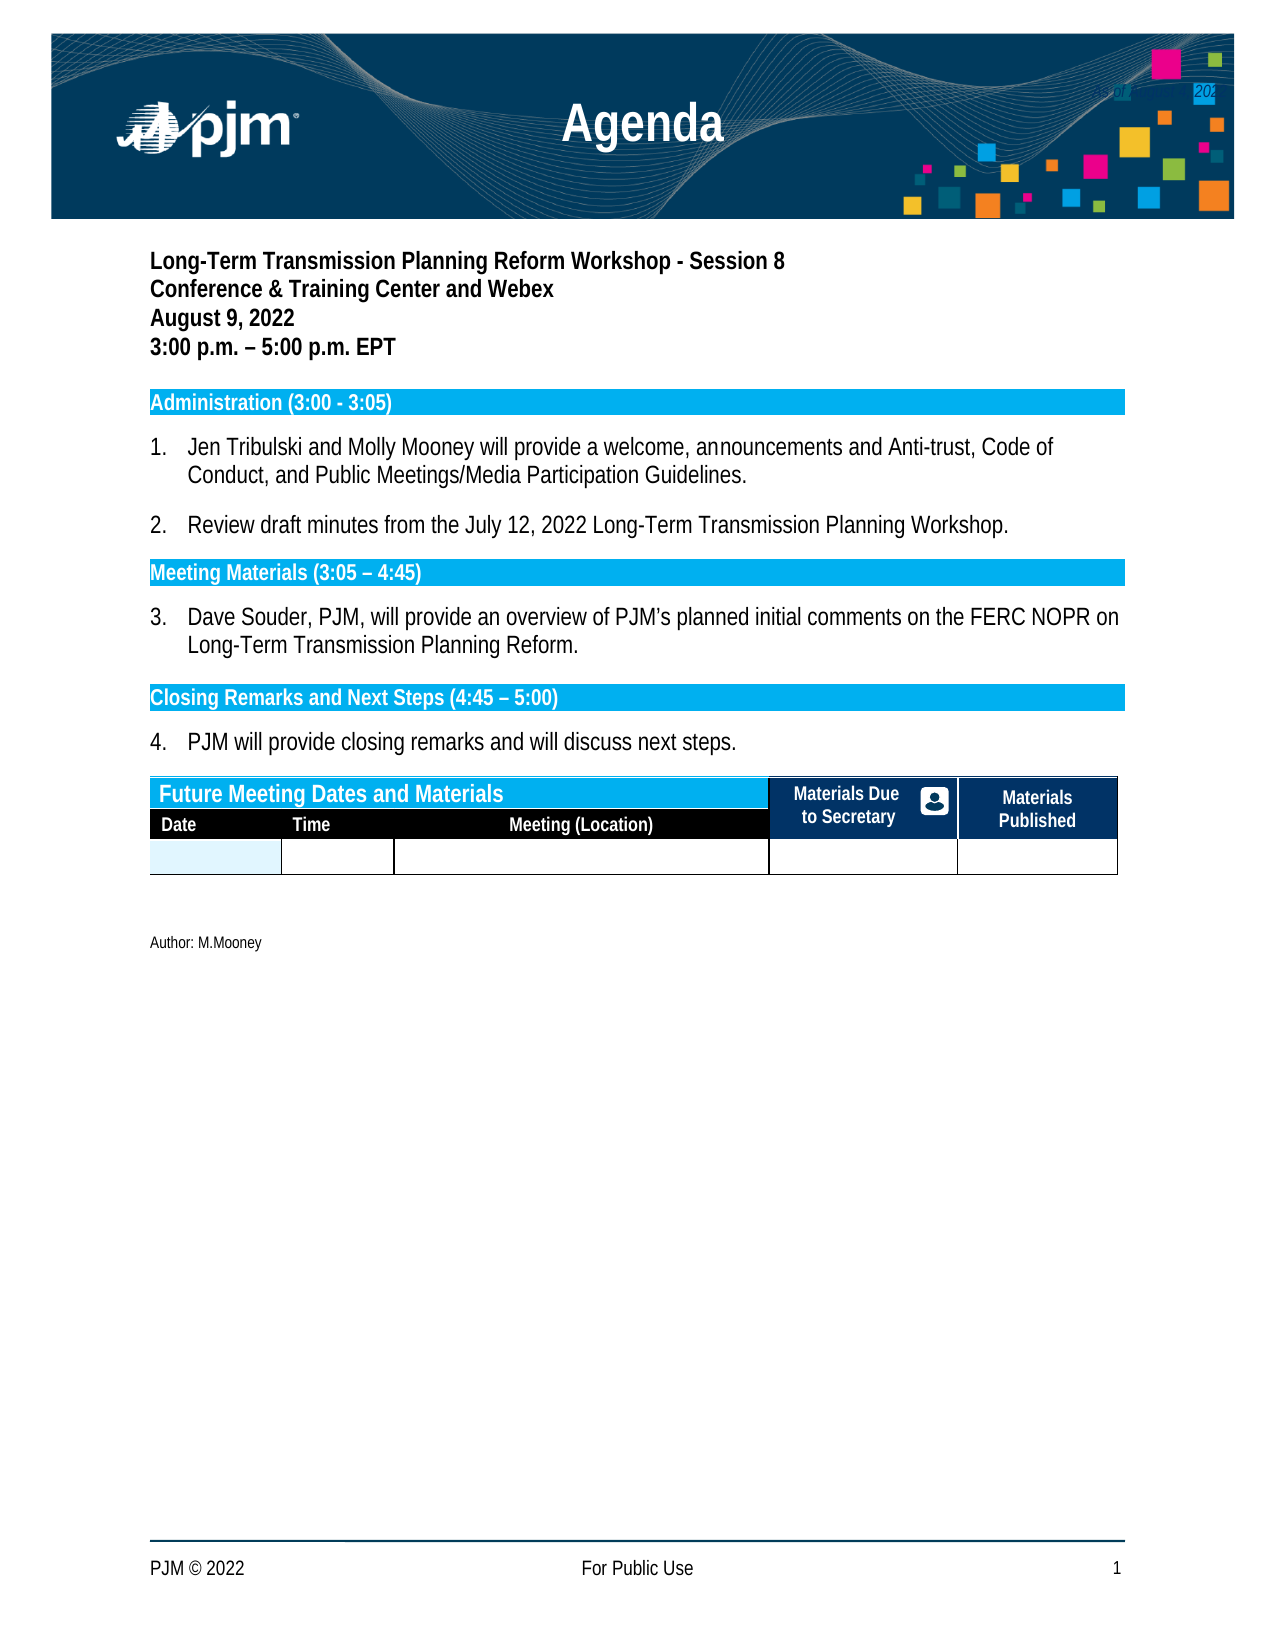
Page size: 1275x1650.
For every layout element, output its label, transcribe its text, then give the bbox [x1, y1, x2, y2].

table_cell [395, 841, 768, 874]
list Jen Tribulski and Molly Mooney will provide a welcome, announcements and Anti-trust, Code of Conduct, and Public Meetings/Media Participation Guidelines. [150, 432, 1125, 489]
table_header Materials Published [959, 778, 1117, 839]
table_cell Date [150, 810, 281, 839]
subtitle PJM will provide closing remarks and will discuss next steps. [150, 727, 1125, 756]
text August 9, 2022 [150, 303, 1125, 332]
subtitle Dave Souder, PJM, will provide an overview of PJM’s planned initial comments on the FERC NOPR on Long-Term Transmission Planning Reform. [150, 602, 1125, 659]
text Long-Term Transmission Planning Reform Workshop - Session 8 [150, 246, 1125, 274]
table_cell [150, 841, 281, 874]
table_header Materials Due to Secretary [770, 778, 957, 839]
text Conference & Training Center and Webex [150, 274, 1125, 303]
subtitle Meeting Materials (3:05 – 4:45) [150, 559, 1125, 586]
subtitle Closing Remarks and Next Steps (4:45 – 5:00) [150, 684, 1125, 711]
table_cell [958, 841, 1117, 874]
list Review draft minutes from the July 12, 2022 Long-Term Transmission Planning Workshop. [150, 510, 1125, 538]
table_cell [770, 841, 957, 874]
picture [51, 32, 1235, 219]
table_cell Meeting (Location) [395, 810, 768, 839]
table_header Future Meeting Dates and Materials [150, 778, 768, 808]
subtitle Administration (3:00 - 3:05) [150, 389, 1125, 415]
table_cell [282, 841, 393, 874]
text Author: M.Mooney [150, 932, 1125, 952]
text 3:00 p.m. – 5:00 p.m. EPT [150, 332, 1125, 360]
table_cell Time [282, 810, 393, 839]
